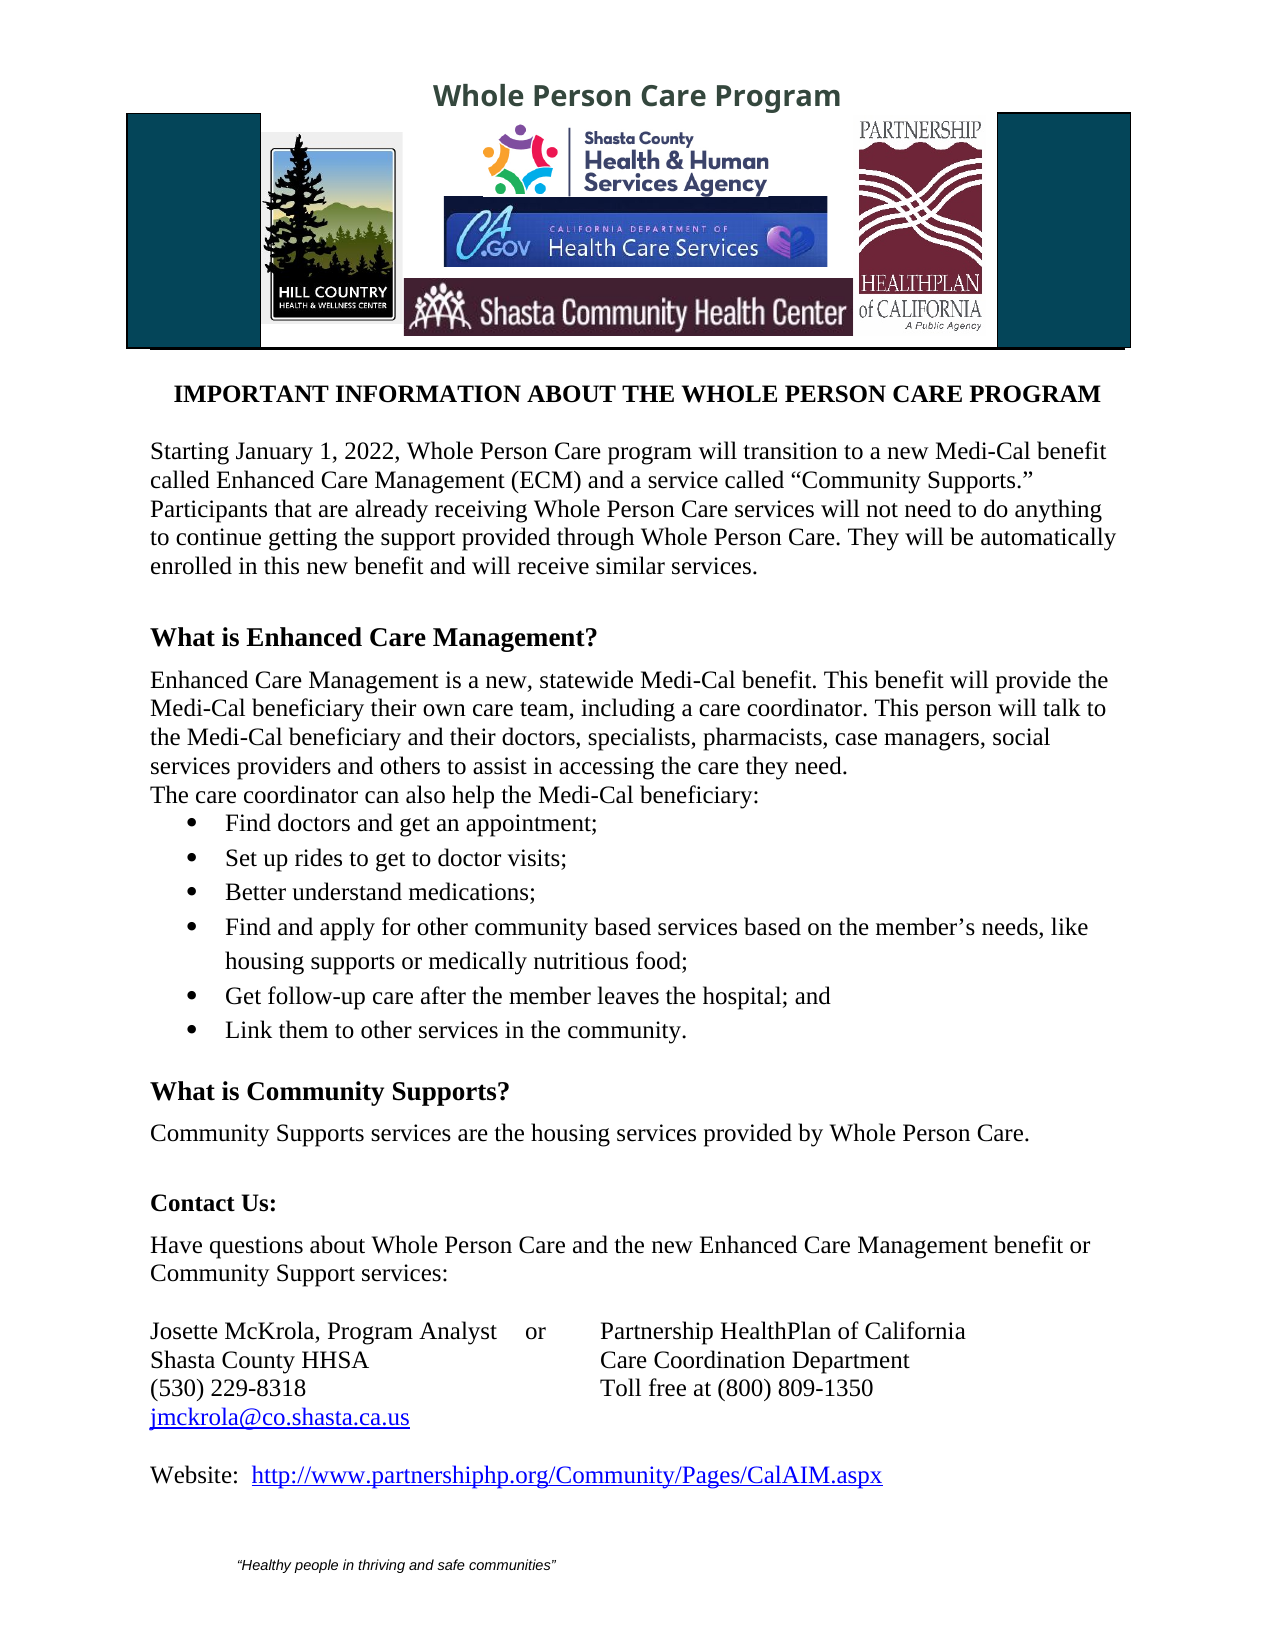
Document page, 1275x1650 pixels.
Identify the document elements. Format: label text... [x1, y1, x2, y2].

text (530) 229-8318 Toll free at (800) 809-1350 [150, 1373, 1125, 1402]
text jmckrola@co.shasta.ca.us [150, 1402, 1125, 1431]
picture [443, 124, 828, 267]
subtitle What is Community Supports? [150, 1075, 1125, 1106]
list Find doctors and get an appointment; [187, 808, 1125, 837]
text IMPORTANT INFORMATION ABOUT THE WHOLE PERSON CARE PROGRAM [150, 379, 1125, 407]
subtitle Contact Us: [150, 1188, 1125, 1217]
list Better understand medications; [187, 877, 1125, 906]
subtitle What is Enhanced Care Management? [150, 621, 1125, 652]
text Starting January 1, 2022, Whole Person Care program will transition to a new Medi-Cal benefit called Enhanced Care Management (ECM) and a service called “Community Supports.” Participants that are already receiving Whole Person Care services will not need to do anything to continue getting the support provided through Whole Person Care. They will be automatically enrolled in this new benefit and will receive similar services. [150, 436, 1125, 580]
text Josette McKrola, Program Analyst or Partnership HealthPlan of California [150, 1316, 1125, 1345]
text Website: http://www.partnershiphp.org/Community/Pages/CalAIM.aspx [150, 1460, 1125, 1488]
text Community Supports services are the housing services provided by Whole Person Care. [150, 1118, 1125, 1147]
list Link them to other services in the community. [187, 1015, 1125, 1044]
picture [261, 115, 987, 336]
text Shasta County HHSA Care Coordination Department [150, 1345, 1125, 1373]
text The care coordinator can also help the Medi-Cal beneficiary: [150, 780, 1125, 808]
text Have questions about Whole Person Care and the new Enhanced Care Management benefit or Community Support services: [150, 1230, 1125, 1287]
list Find and apply for other community based services based on the member’s needs, like housing supports or medically nutritious food; [187, 912, 1125, 975]
list Get follow-up care after the member leaves the hospital; and [187, 981, 1125, 1010]
list Set up rides to get to doctor visits; [187, 843, 1125, 872]
text Enhanced Care Management is a new, statewide Medi-Cal benefit. This benefit will provide the Medi-Cal beneficiary their own care team, including a care coordinator. This person will talk to the Medi-Cal beneficiary and their doctors, specialists, pharmacists, case managers, social services providers and others to assist in accessing the care they need. [150, 665, 1125, 780]
